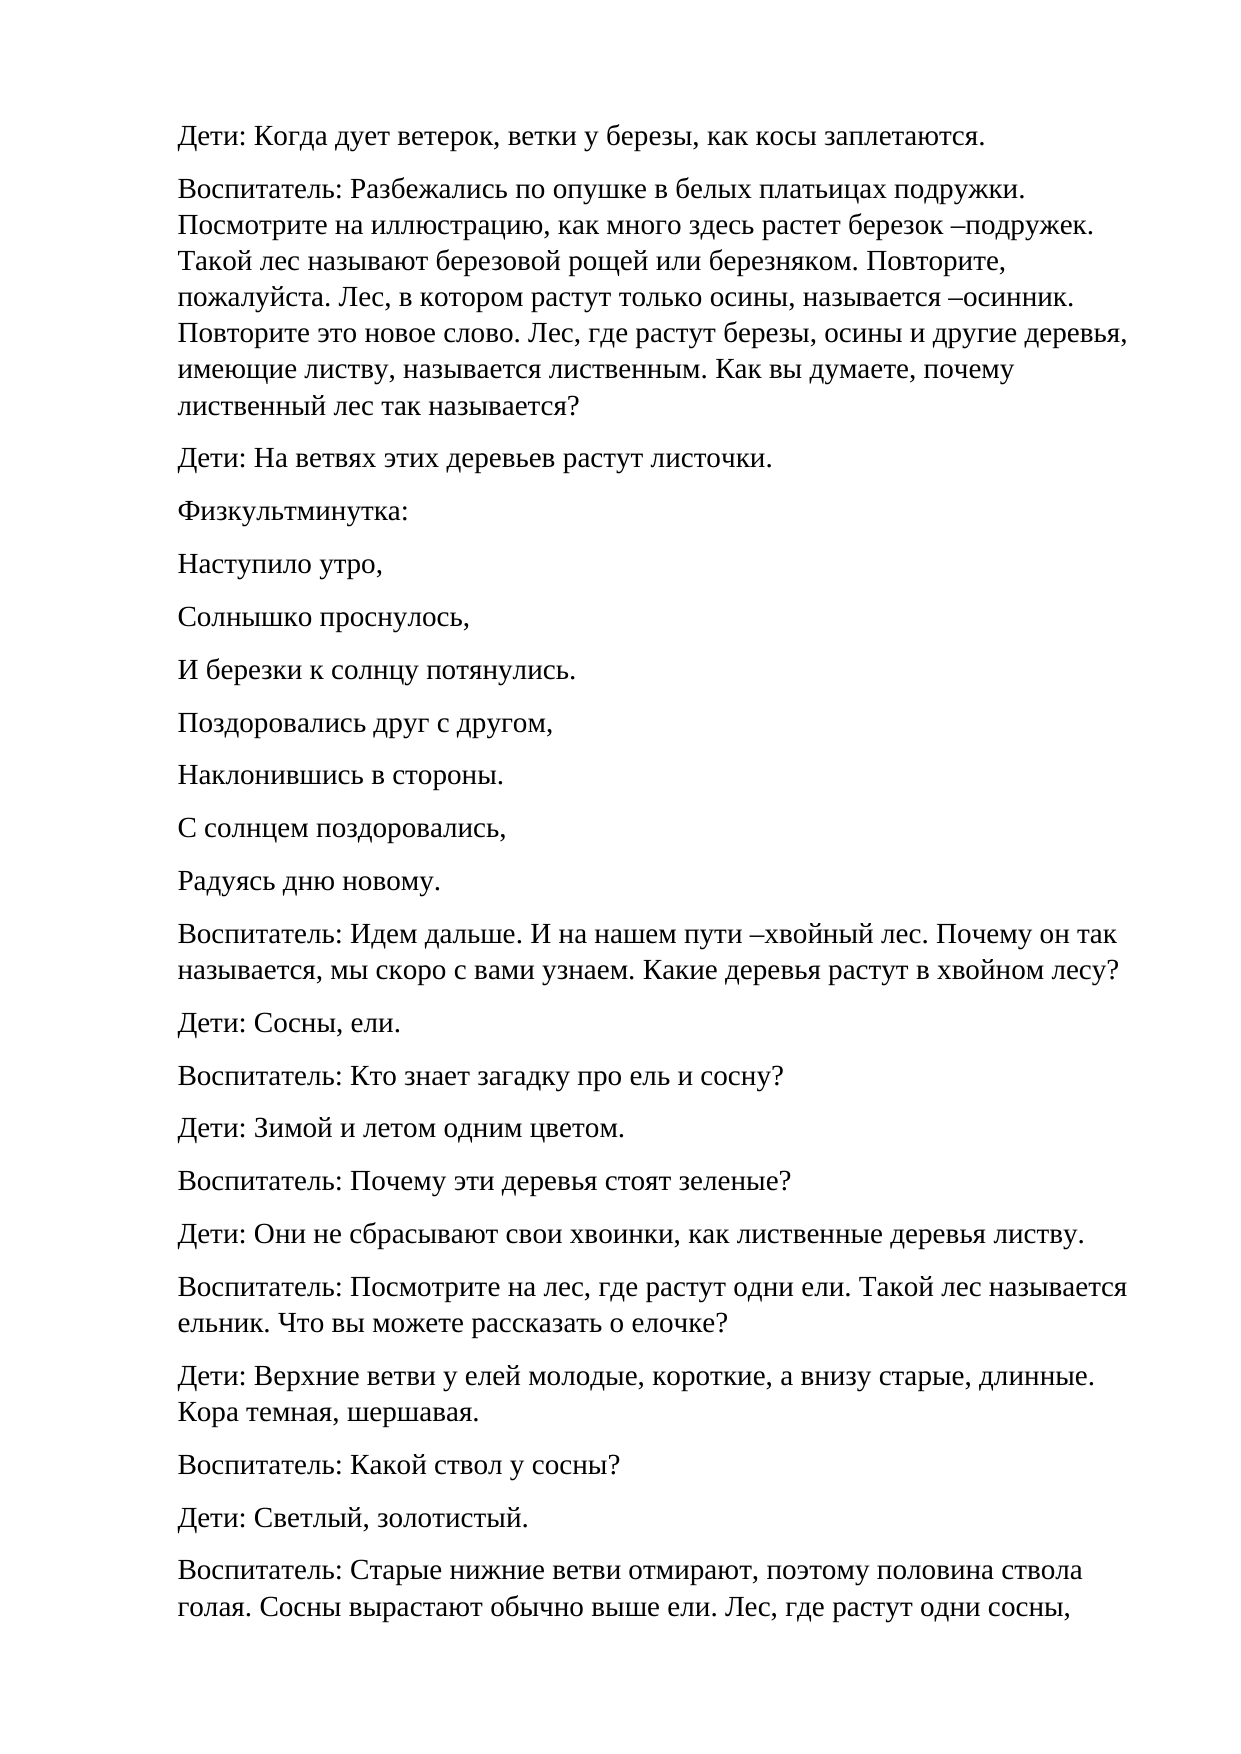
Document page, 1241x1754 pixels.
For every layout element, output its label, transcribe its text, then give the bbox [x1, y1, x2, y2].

text Дети: Они не сбрасывают свои хвоинки, как лиственные деревья листву. [177, 1216, 1152, 1250]
text Воспитатель: Идем дальше. И на нашем пути –хвойный лес. Почему он так называется, мы скоро с вами узнаем. Какие деревья растут в хвойном лесу? [177, 916, 1152, 986]
text Дети: Светлый, золотистый. [177, 1500, 1152, 1533]
text Радуясь дню новому. [177, 863, 1152, 897]
text Поздоровались друг с другом, [177, 705, 1152, 738]
text И березки к солнцу потянулись. [177, 652, 1152, 685]
text Наклонившись в стороны. [177, 757, 1152, 791]
text Воспитатель: Почему эти деревья стоят зеленые? [177, 1163, 1152, 1197]
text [177, 1552, 1152, 1622]
text С солнцем поздоровались, [177, 810, 1152, 844]
text Воспитатель: Разбежались по опушке в белых платьицах подружки. Посмотрите на иллюстрацию, как много здесь растет березок –подружек. Такой лес называют березовой рощей или березняком. Повторите, пожалуйста. Лес, в котором растут только осины, называется –осинник. Повторите это новое слово. Лес, где растут березы, осины и другие деревья, имеющие листву, называется лиственным. Как вы думаете, почему лиственный лес так называется? [177, 171, 1152, 421]
text Воспитатель: Посмотрите на лес, где растут одни ели. Такой лес называется ельник. Что вы можете рассказать о елочке? [177, 1269, 1152, 1339]
text Дети: На ветвях этих деревьев растут листочки. [177, 441, 1152, 474]
text Воспитатель: Какой ствол у сосны? [177, 1447, 1152, 1480]
text Физкультминутка: [177, 493, 1152, 527]
text Дети: Верхние ветви у елей молодые, короткие, а внизу старые, длинные. Кора темная, шершавая. [177, 1358, 1152, 1428]
text Наступило утро, [177, 546, 1152, 580]
text Дети: Зимой и летом одним цветом. [177, 1111, 1152, 1144]
text Дети: Сосны, ели. [177, 1005, 1152, 1038]
text Воспитатель: Кто знает загадку про ель и сосну? [177, 1058, 1152, 1091]
text Солнышко проснулось, [177, 599, 1152, 633]
text Дети: Когда дует ветерок, ветки у березы, как косы заплетаются. [177, 118, 1152, 152]
